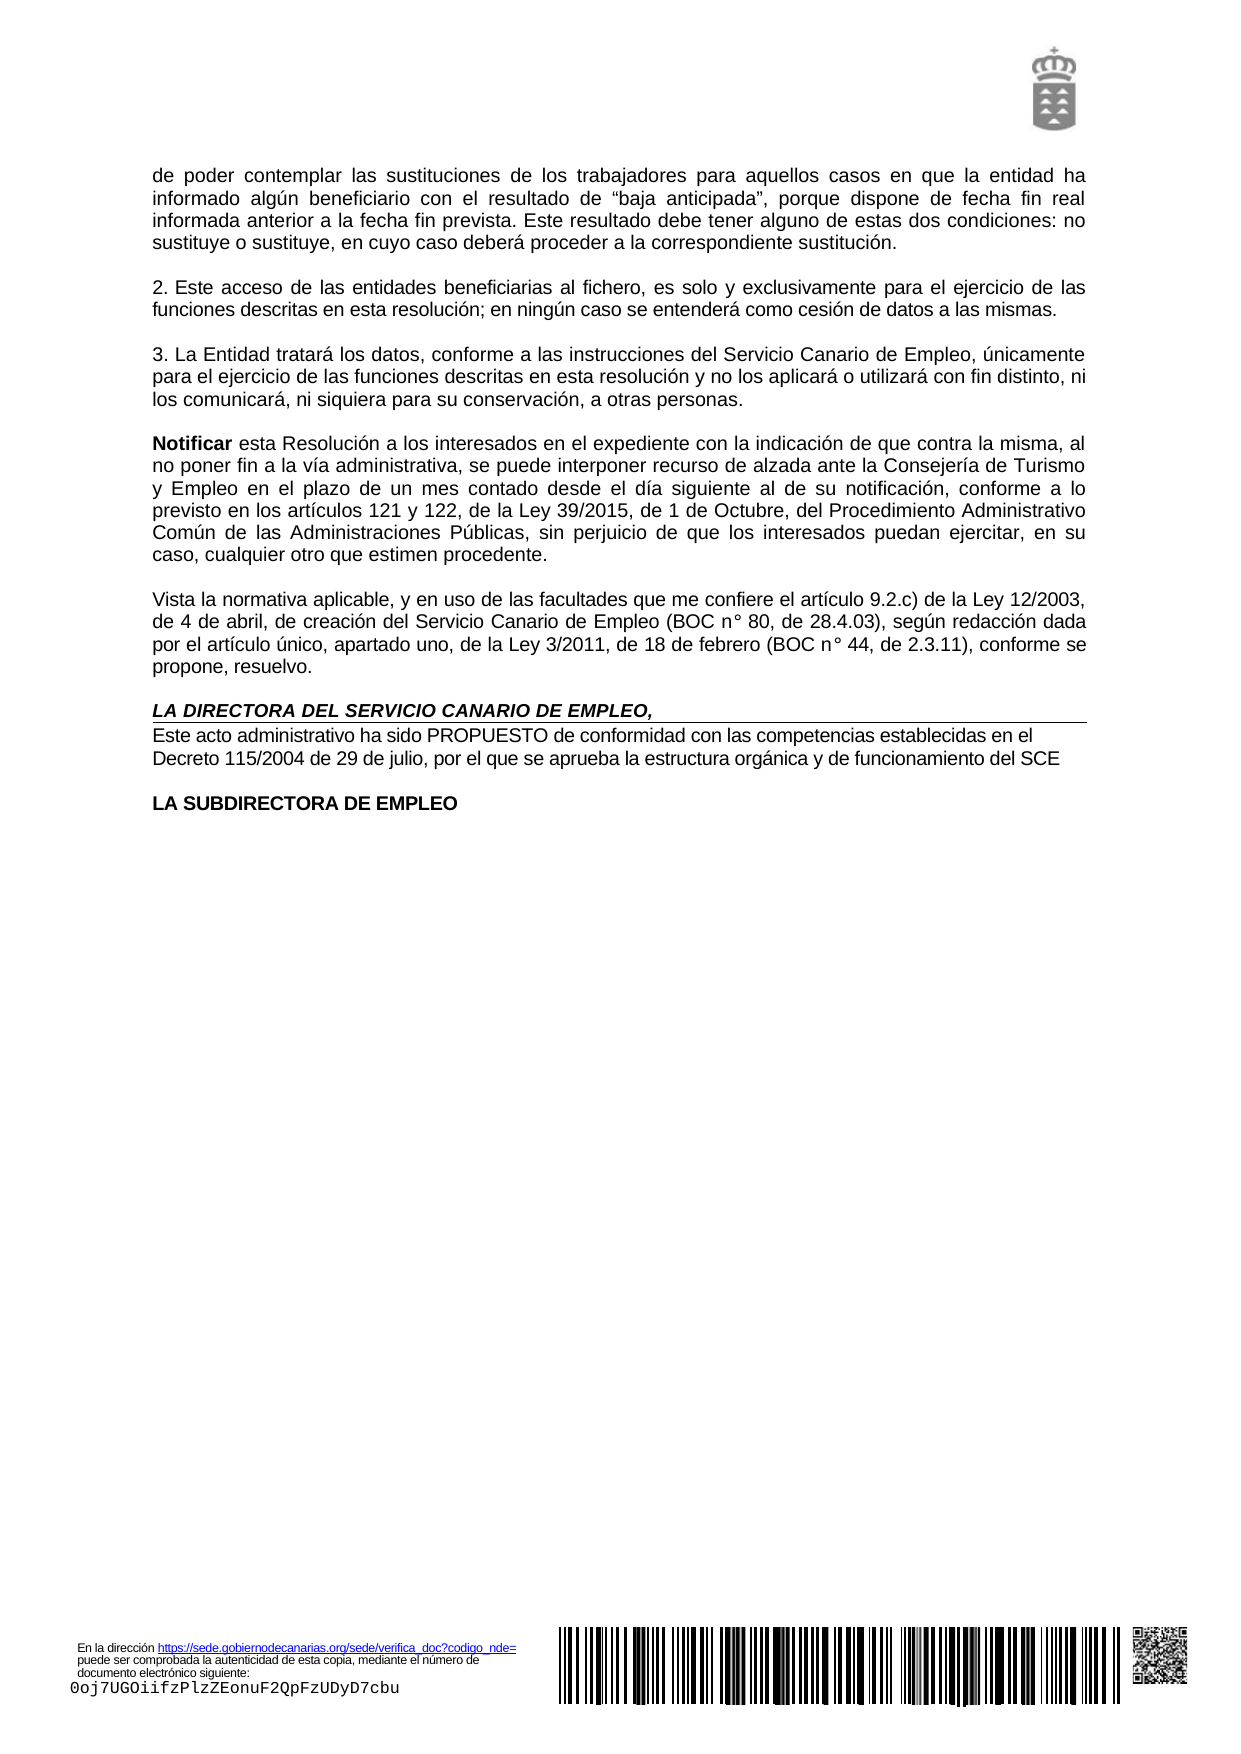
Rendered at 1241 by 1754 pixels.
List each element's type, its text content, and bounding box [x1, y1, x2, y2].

picture [1071, 1627, 1077, 1705]
table_header [892, 1627, 901, 1704]
list Este acceso de las entidades beneficiarias al fichero, es solo y exclusivamente para el ejercicio de las funciones descritas en esta resolución; en ningún caso se entenderá como cesión de datos a las mismas. [152, 276, 1087, 321]
table_header [771, 1627, 797, 1707]
table_header [966, 1627, 986, 1707]
picture [858, 1627, 864, 1705]
table_header [619, 1627, 624, 1704]
table_header [1069, 1627, 1082, 1707]
picture [964, 1627, 981, 1705]
picture [1021, 1627, 1035, 1705]
table_header [627, 1627, 633, 1704]
table_header [1042, 1627, 1046, 1704]
picture [995, 1627, 1001, 1705]
table_header [607, 1627, 611, 1704]
table_header [856, 1627, 870, 1707]
table_header [1120, 1627, 1190, 1704]
text LA SUBDIRECTORA DE EMPLEO [152, 794, 1170, 814]
table_header [589, 1627, 604, 1707]
text Vista la normativa aplicable, y en uso de las facultades que me confiere el artículo 9.2.c) de la Ley 12/2003, de 4 de abril, de creación del Servicio Canario de Empleo (BOC n° 80, de 28.4.03), según redacción dada por el artículo único, apartado uno, de la Ley 3/2011, de 18 de febrero (BOC n° 44, de 2.3.11), conforme se propone, resuelvo. [152, 589, 1087, 678]
text de poder contemplar las sustituciones de los trabajadores para aquellos casos en que la entidad ha informado algún beneficiario con el resultado de “baja anticipada”, porque dispone de fecha fin real informada anterior a la fecha fin prevista. Este resultado debe tener alguno de estas dos condiciones: no sustituye o sustituye, en cuyo caso deberá proceder a la correspondiente sustitución. [152, 165, 1087, 254]
table_header [907, 1627, 937, 1707]
picture [823, 1627, 829, 1705]
picture [636, 1627, 646, 1705]
list La Entidad tratará los datos, conforme a las instrucciones del Servicio Canario de Empleo, únicamente para el ejercicio de las funciones descritas en esta resolución y no los aplicará o utilizará con fin distinto, ni los comunicará, ni siquiera para su conservación, a otras personas. [152, 343, 1087, 410]
table_header [635, 1627, 651, 1707]
picture [1132, 1627, 1188, 1684]
table_header [665, 1627, 672, 1704]
table_header [1106, 1627, 1113, 1704]
text Notificar esta Resolución a los interesados en el expediente con la indicación de que contra la misma, al no poner fin a la vía administrativa, se puede interponer recurso de alzada ante la Consejería de Turismo y Empleo en el plazo de un mes contado desde el día siguiente al de su notificación, conforme a lo previsto en los artículos 121 y 122, de la Ley 39/2015, de 1 de Octubre, del Procedimiento Administrativo Común de las Administraciones Públicas, sin perjuicio de que los interesados puedan ejercitar, en su caso, cualquier otro que estimen procedente. [152, 433, 1087, 566]
picture [596, 1627, 602, 1705]
table_header [724, 1627, 751, 1707]
table_header [579, 1627, 585, 1704]
table_header [713, 1627, 720, 1704]
text Este acto administrativo ha sido PROPUESTO de conformidad con las competencias establecidas en el Decreto 115/2004 de 29 de julio, por el que se aprueba la estructura orgánica y de funcionamiento del SCE [152, 725, 1072, 769]
table_header [1019, 1627, 1041, 1707]
table_header [994, 1627, 1006, 1707]
text LA DIRECTORA DEL SERVICIO CANARIO DE EMPLEO, [152, 703, 1170, 721]
picture [1028, 43, 1077, 132]
picture [775, 1627, 790, 1705]
table_header [820, 1627, 835, 1707]
picture [950, 1627, 956, 1705]
picture [911, 1627, 929, 1705]
table_header En la dirección https://sede.gobiernodecanarias.org/sede/verifica_doc?codigo_nde= puede ser comprobada la autenticidad de esta copia, mediante el número de documento electrónico siguiente: 0oj7UGOiifzPlzZEonuF2QpFzUDyD7cbu [70, 1627, 559, 1704]
picture [726, 1627, 746, 1705]
